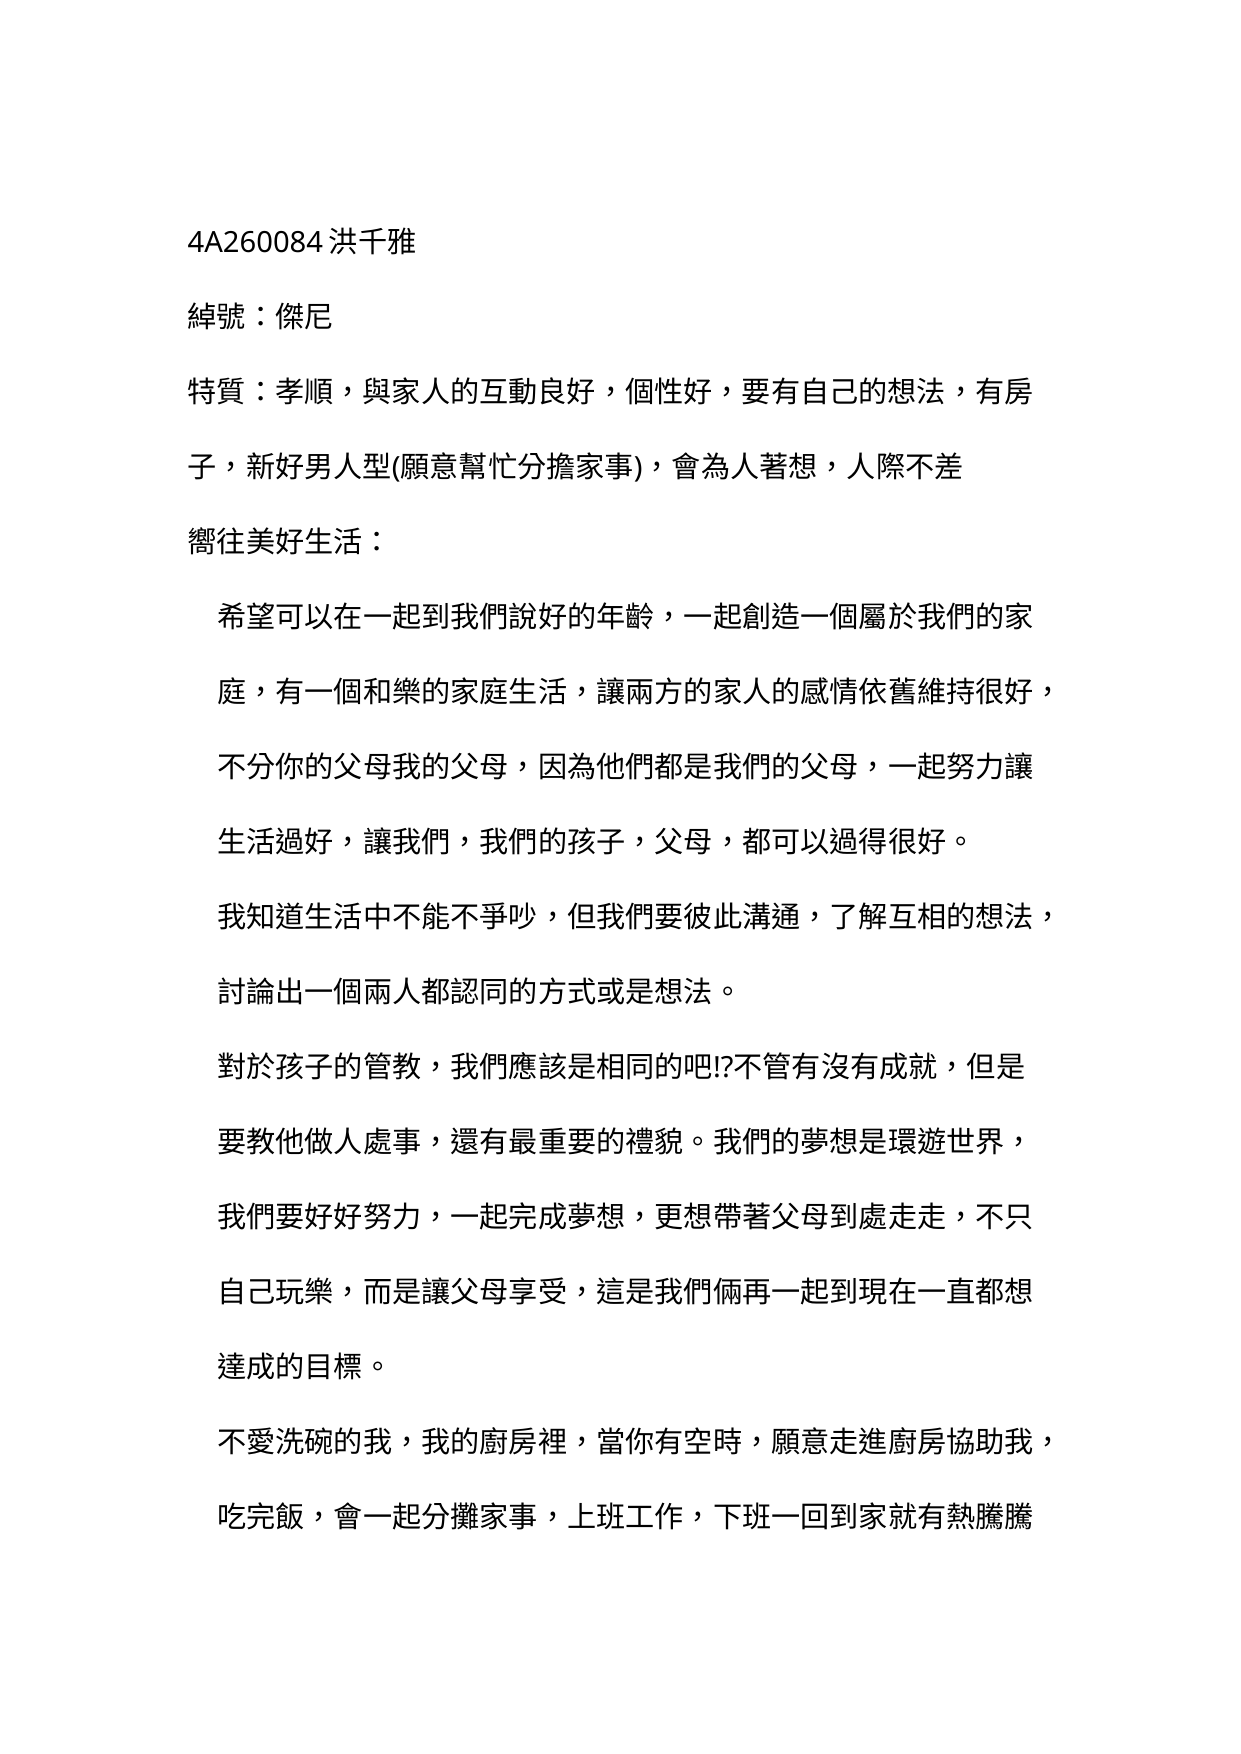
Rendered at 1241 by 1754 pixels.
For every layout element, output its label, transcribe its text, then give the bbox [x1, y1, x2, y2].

text 4A260084洪千雅 [187, 202, 1053, 277]
text 希望可以在一起到我們說好的年齡，一起創造一個屬於我們的家庭，有一個和樂的家庭生活，讓兩方的家人的感情依舊維持很好，不分你的父母我的父母，因為他們都是我們的父母，一起努力讓生活過好，讓我們，我們的孩子，父母，都可以過得很好。 [217, 577, 1053, 877]
text 綽號：傑尼 [187, 277, 1053, 352]
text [217, 1402, 1053, 1552]
text 我知道生活中不能不爭吵，但我們要彼此溝通，了解互相的想法，討論出一個兩人都認同的方式或是想法。 [217, 877, 1053, 1027]
text 特質：孝順，與家人的互動良好，個性好，要有自己的想法，有房子，新好男人型(願意幫忙分擔家事)，會為人著想，人際不差 [187, 352, 1053, 502]
text 對於孩子的管教，我們應該是相同的吧!?不管有沒有成就，但是要教他做人處事，還有最重要的禮貌。我們的夢想是環遊世界，我們要好好努力，一起完成夢想，更想帶著父母到處走走，不只自己玩樂，而是讓父母享受，這是我們倆再一起到現在一直都想達成的目標。 [217, 1027, 1053, 1402]
text 嚮往美好生活： [187, 502, 1053, 577]
